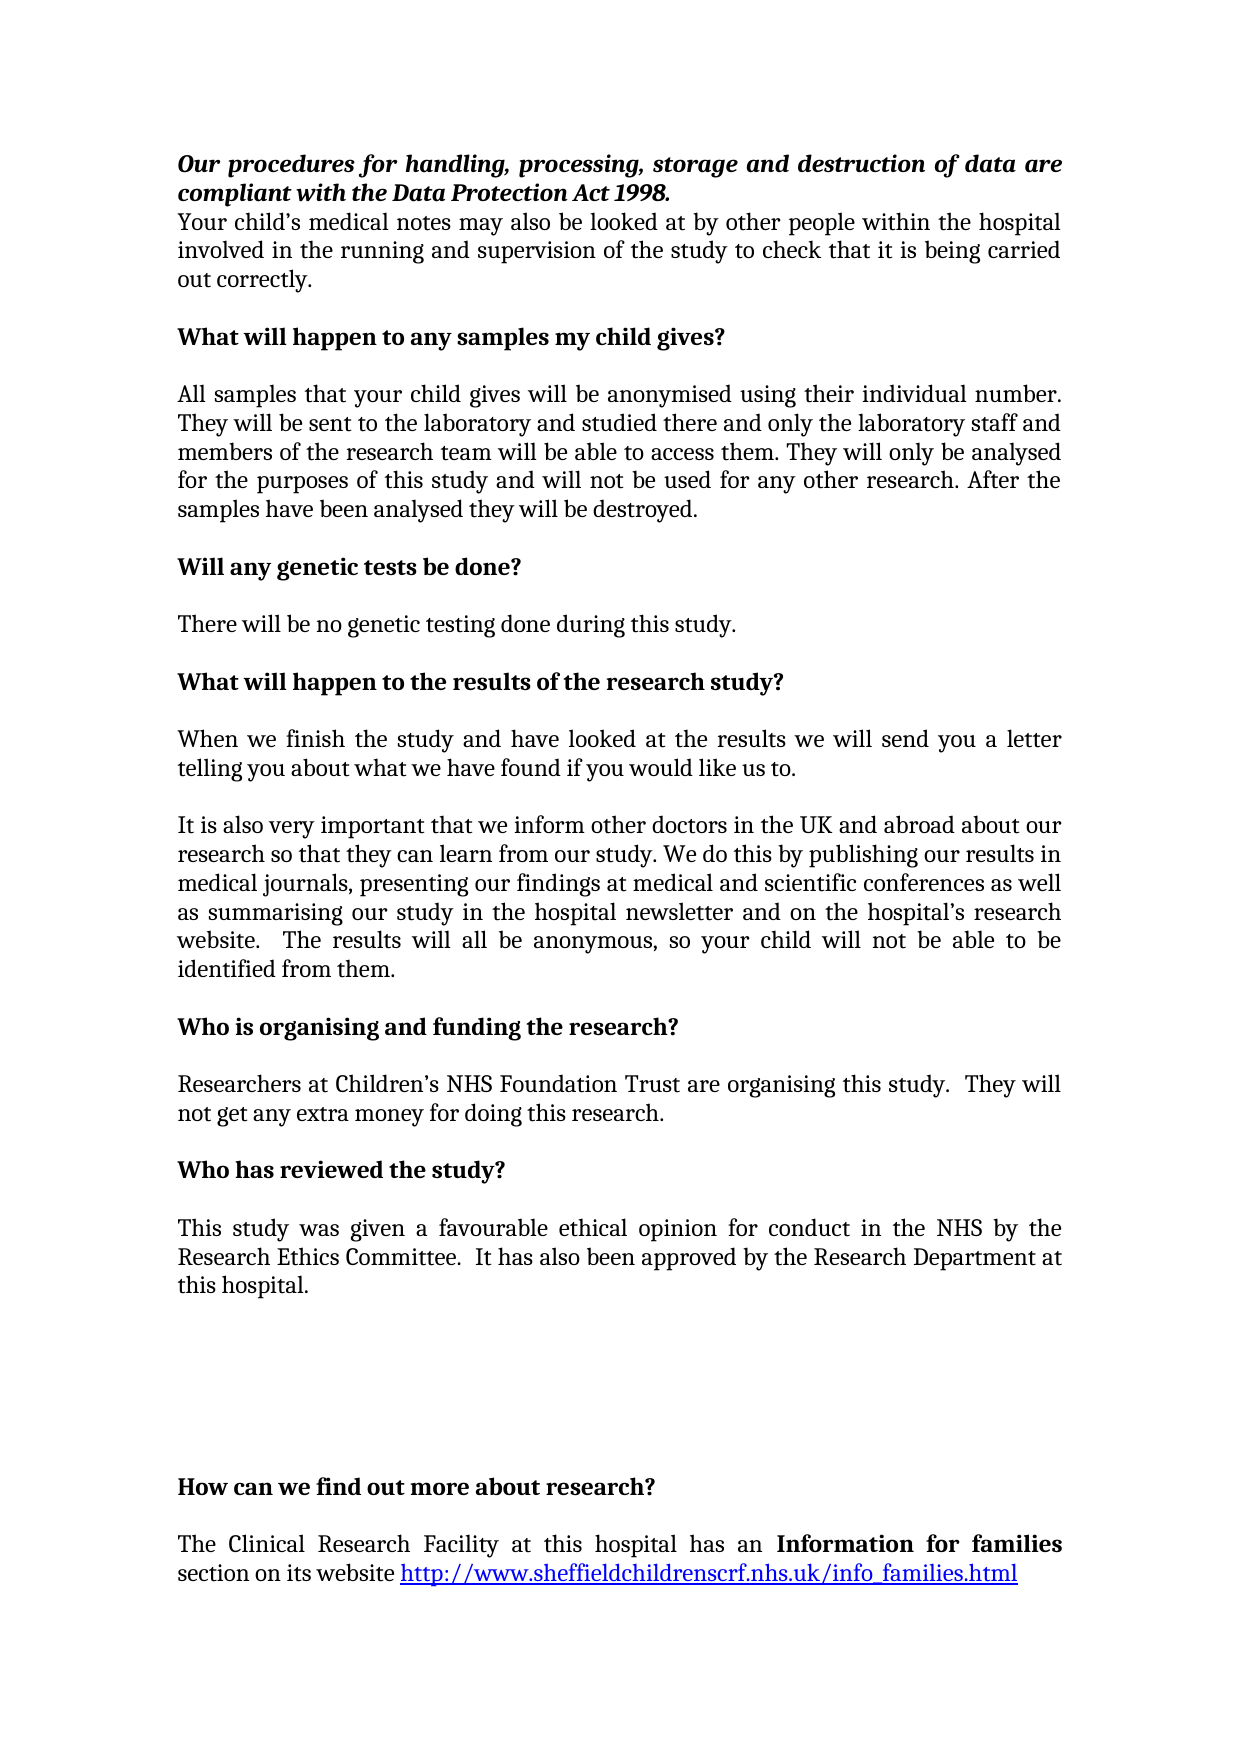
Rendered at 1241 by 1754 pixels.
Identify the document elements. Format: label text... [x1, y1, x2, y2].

text It is also very important that we inform other doctors in the UK and abroad about our research so that they can learn from our study. We do this by publishing our results in medical journals, presenting our findings at medical and scientific conferences as well as summarising our study in the hospital newsletter and on the hospital’s research website. The results will all be anonymous, so your child will not be able to be identified from them. [177, 811, 1063, 984]
text Our procedures for handling, processing, storage and destruction of data are compliant with the Data Protection Act 1998. [177, 150, 1063, 207]
text Who has reviewed the study? [177, 1156, 1063, 1185]
text What will happen to any samples my child gives? [177, 322, 1063, 351]
text Will any genetic tests be done? [177, 552, 1063, 581]
text Who is organising and funding the research? [177, 1012, 1063, 1041]
text Your child’s medical notes may also be looked at by other people within the hospital involved in the running and supervision of the study to check that it is being carried out correctly. [177, 207, 1063, 294]
text There will be no genetic testing done during this study. [177, 610, 1063, 639]
text How can we find out more about research? [177, 1472, 1063, 1501]
text All samples that your child gives will be anonymised using their individual number. They will be sent to the laboratory and studied there and only the laboratory staff and members of the research team will be able to access them. They will only be analysed for the purposes of this study and will not be used for any other research. After the samples have been analysed they will be destroyed. [177, 380, 1063, 524]
text When we finish the study and have looked at the results we will send you a letter telling you about what we have found if you would like us to. [177, 725, 1063, 782]
text Researchers at Children’s NHS Foundation Trust are organising this study. They will not get any extra money for doing this research. [177, 1070, 1063, 1127]
text The Clinical Research Facility at this hospital has an Information for families section on its website http://www.sheffieldchildrenscrf.nhs.uk/info_families.html [177, 1530, 1063, 1587]
text This study was given a favourable ethical opinion for conduct in the NHS by the Research Ethics Committee. It has also been approved by the Research Department at this hospital. [177, 1214, 1063, 1300]
text What will happen to the results of the research study? [177, 667, 1063, 696]
